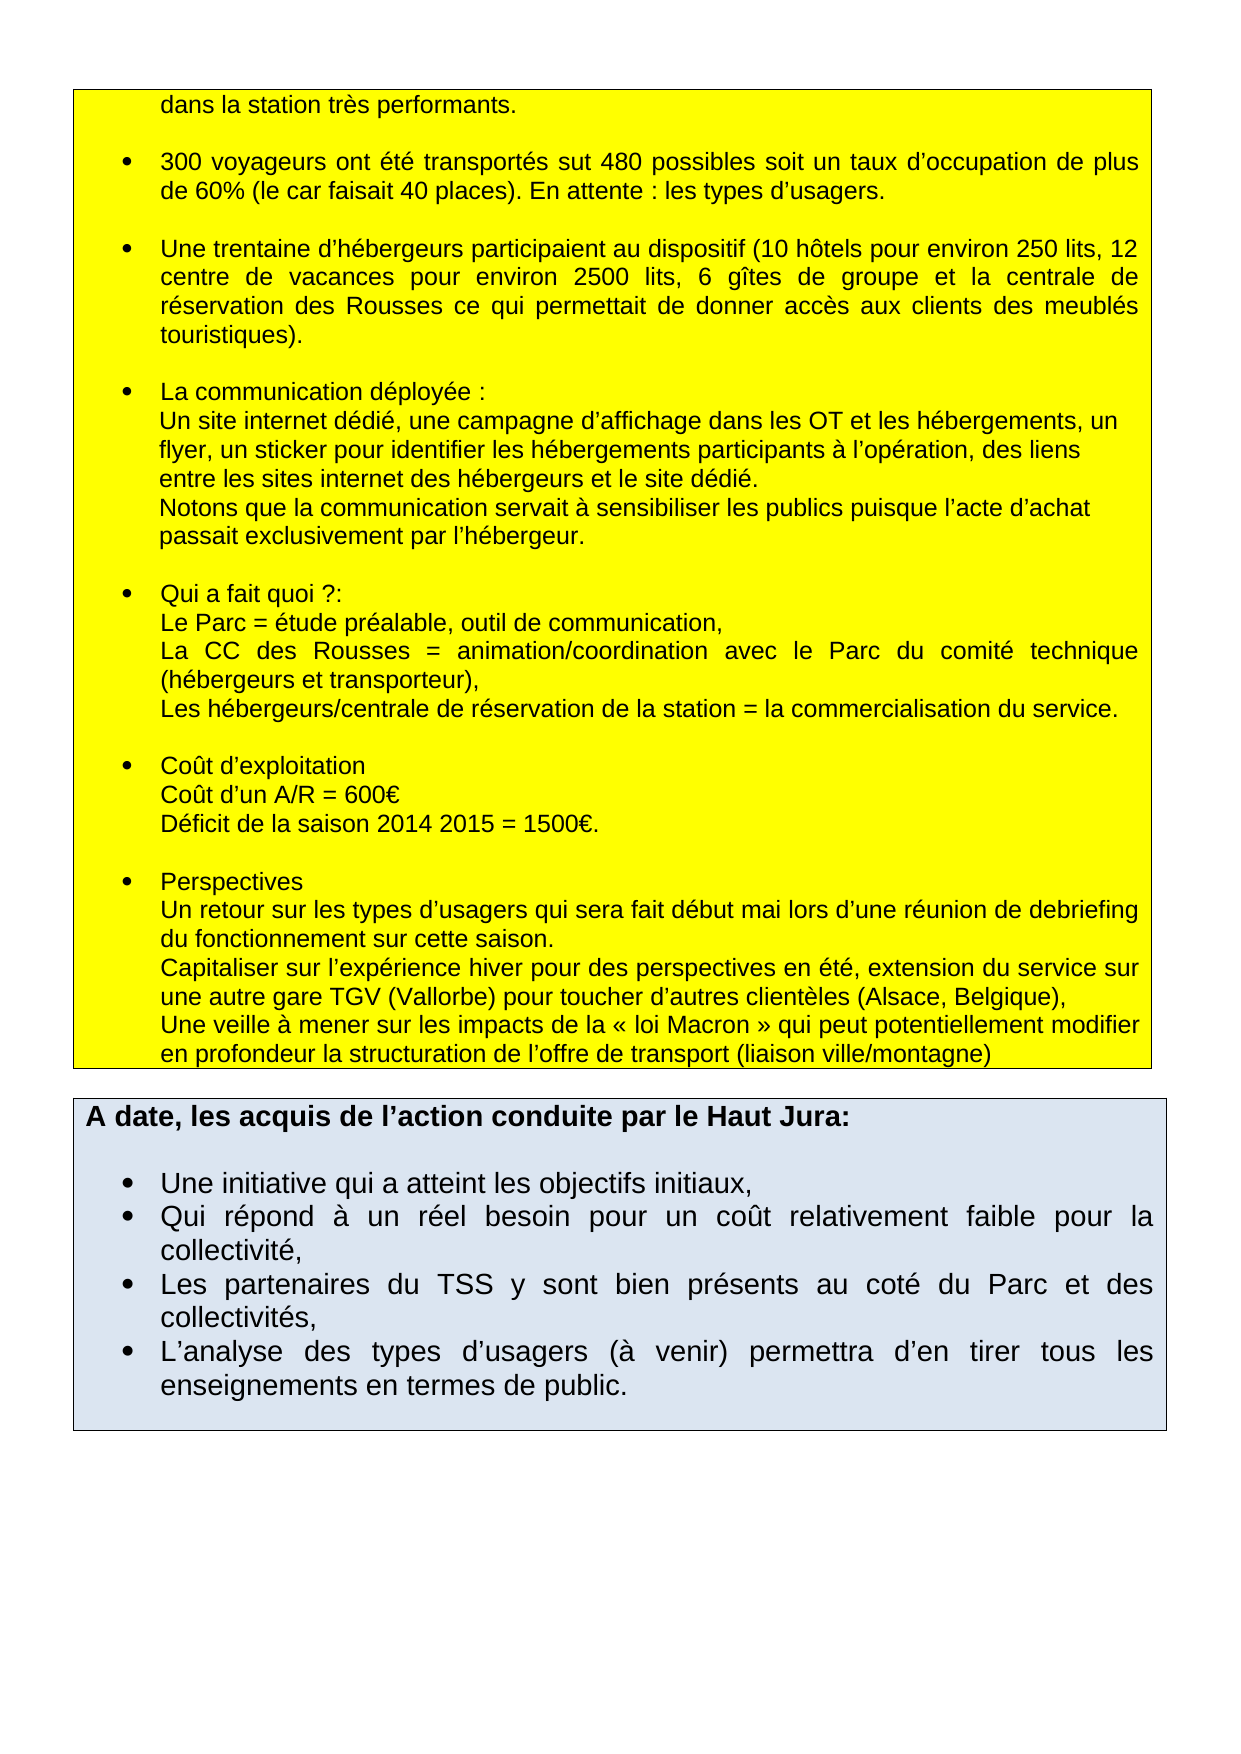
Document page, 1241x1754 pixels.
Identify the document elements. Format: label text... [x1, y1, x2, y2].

table_header A date, les acquis de l’action conduite par le Haut Jura: Une initiative qui a atteint les objectifs initiaux, Qui répond à un réel besoin pour un coût relativement faible pour la collectivité, Les partenaires du TSS y sont bien présents au coté du Parc et des collectivités, L’analyse des types d’usagers (à venir) permettra d’en tirer tous les enseignements en termes de public. [74, 1099, 1166, 1430]
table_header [74, 90, 1151, 1068]
